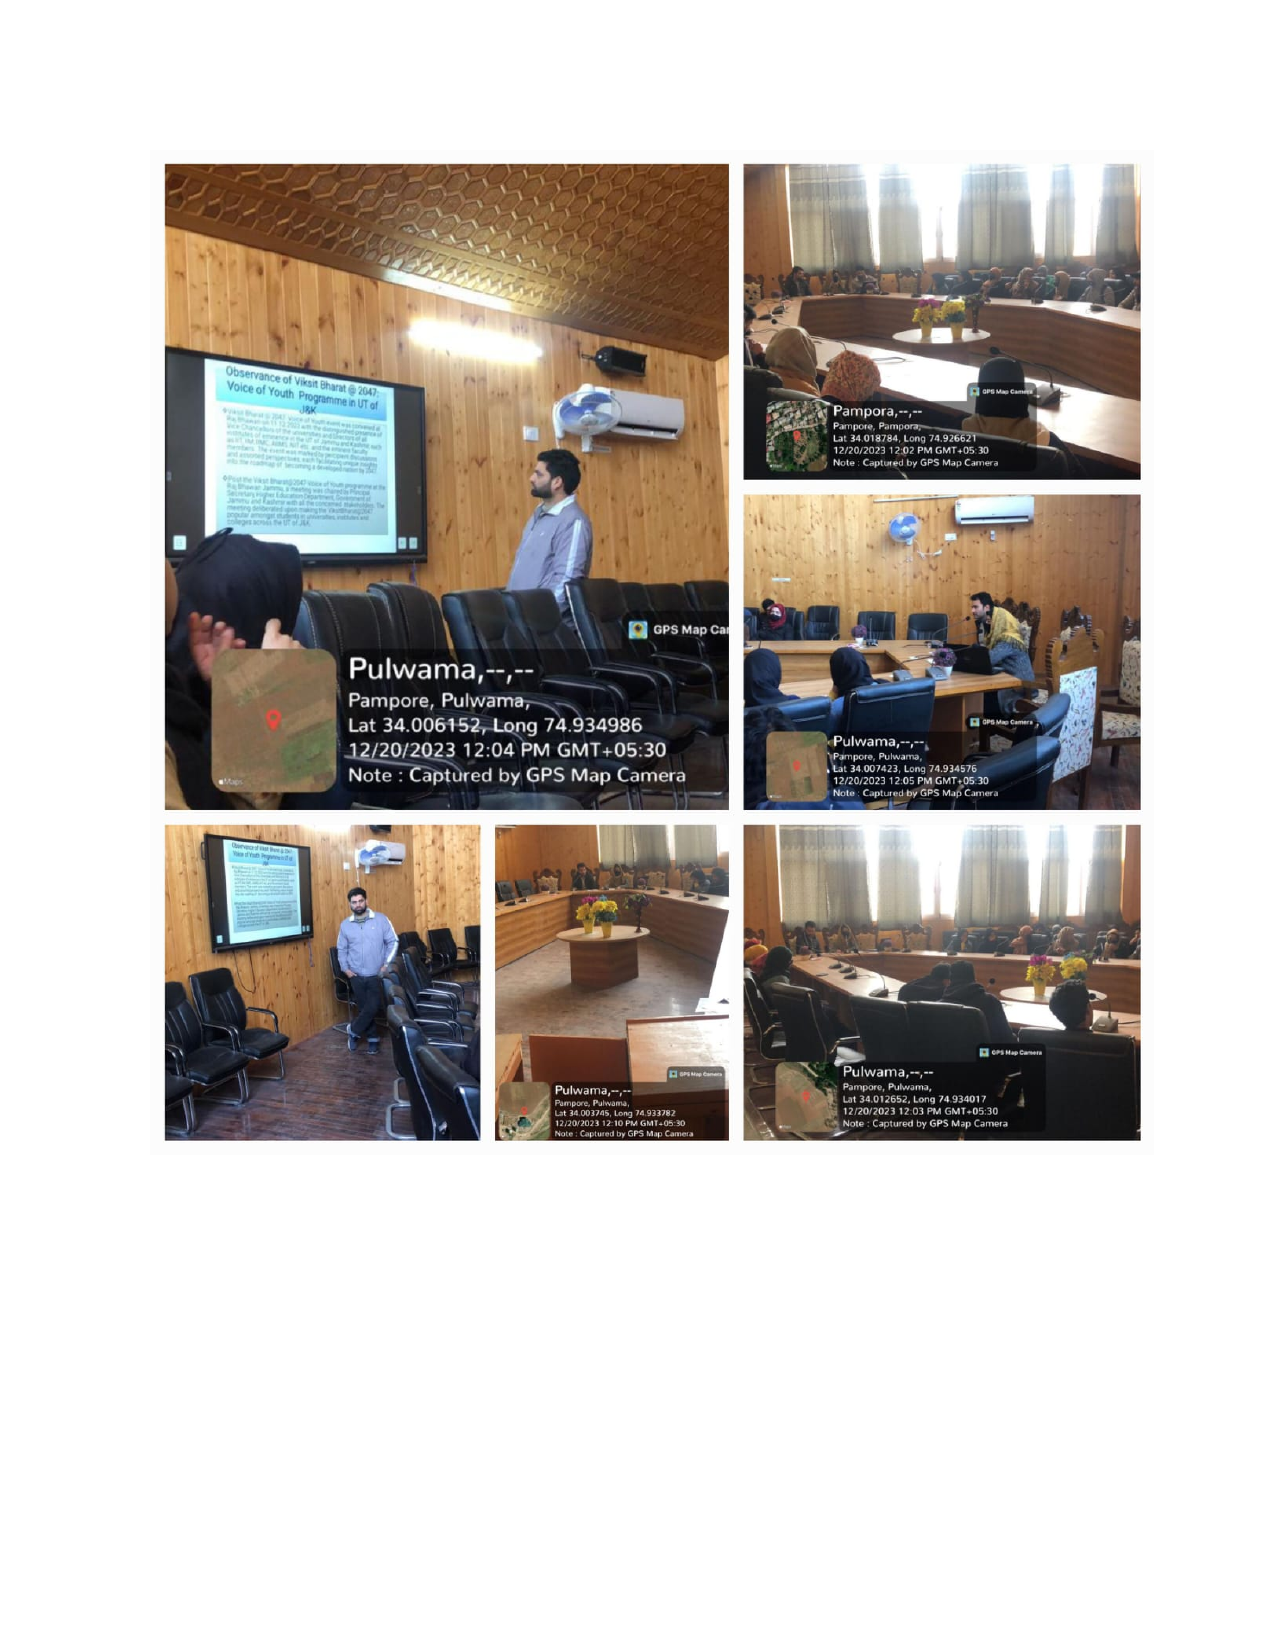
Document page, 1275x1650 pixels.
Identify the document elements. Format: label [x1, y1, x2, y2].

picture [150, 150, 1155, 1155]
